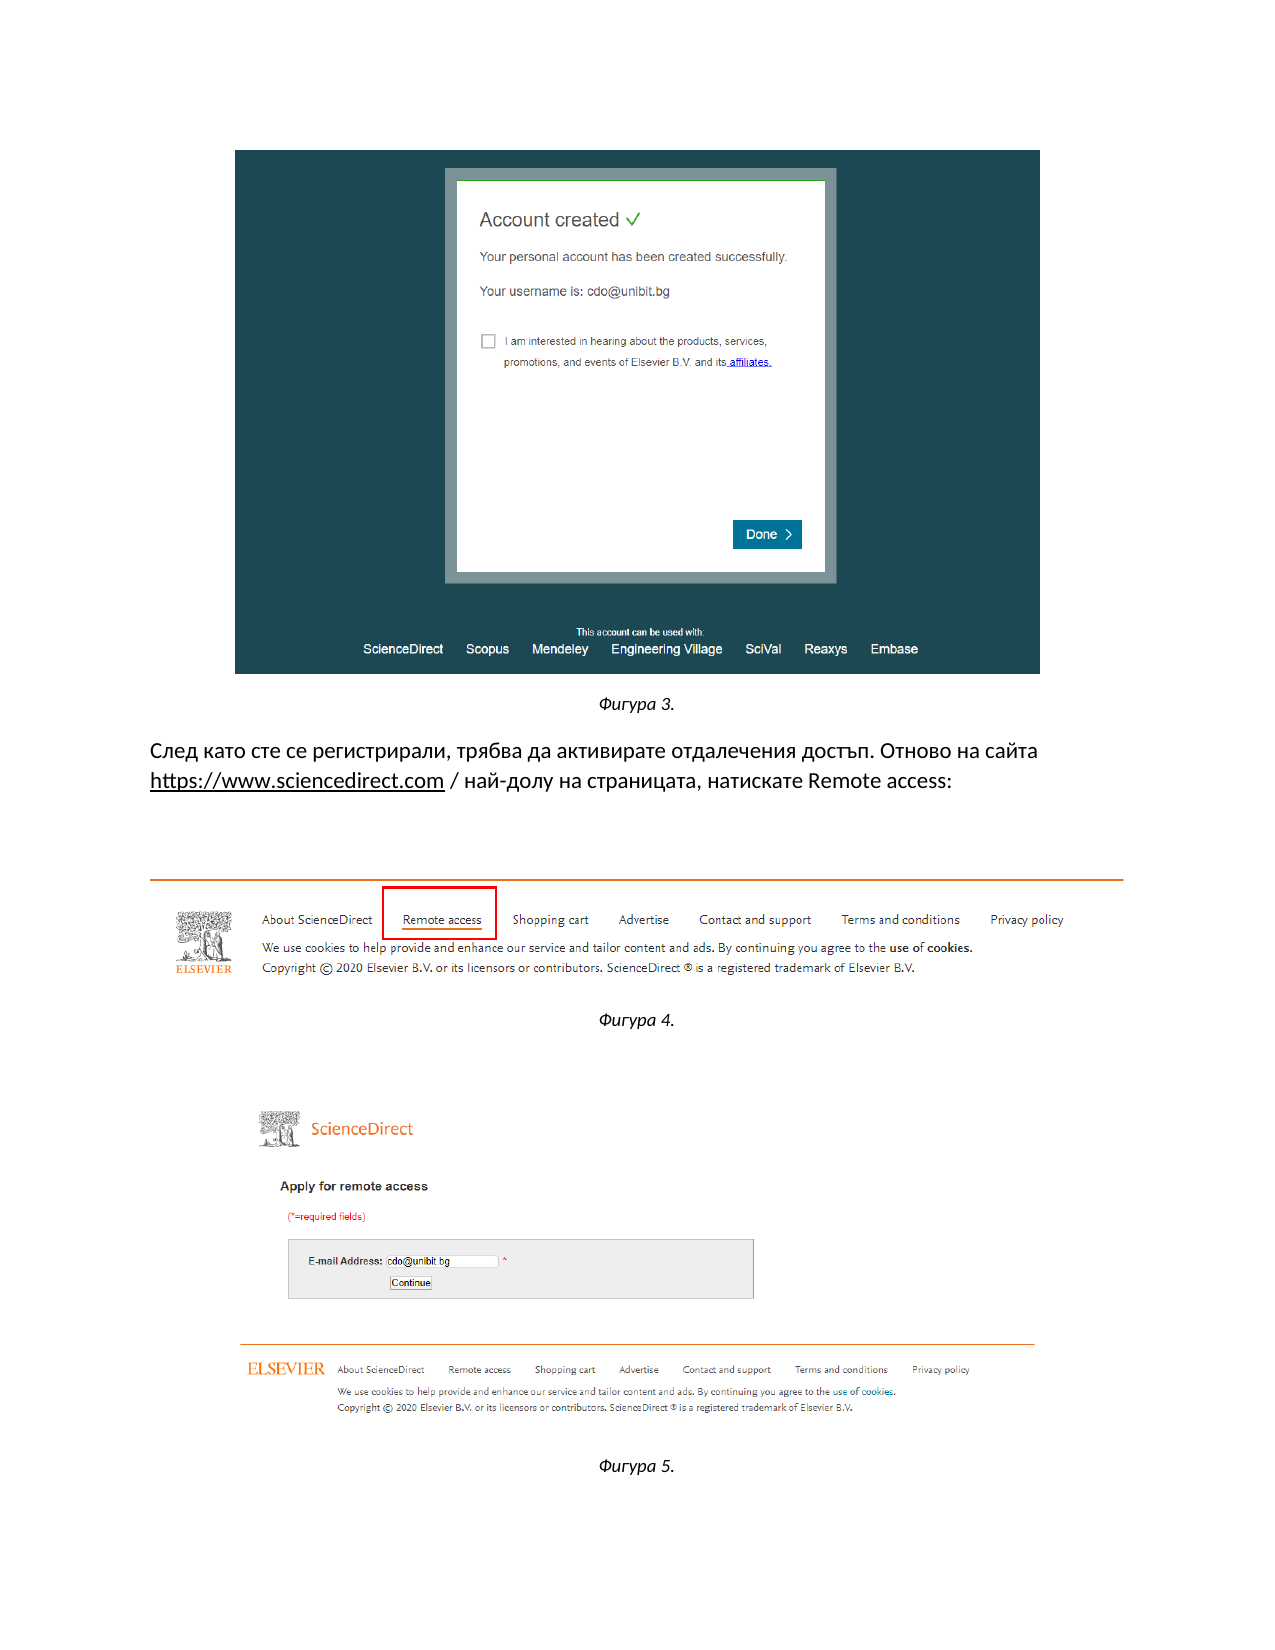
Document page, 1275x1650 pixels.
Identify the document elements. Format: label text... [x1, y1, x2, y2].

text Фигура 5. [150, 1454, 1125, 1477]
picture [235, 150, 1040, 674]
text Фигура 4. [150, 1008, 1125, 1031]
picture [150, 860, 1124, 990]
picture [240, 1099, 1035, 1436]
text След като сте се регистрирали, трябва да активирате отдалечения достъп. Отново на сайта https://www.sciencedirect.com / най-долу на страницата, натискате Remote access: [150, 736, 1125, 794]
text Фигура 3. [150, 692, 1125, 715]
